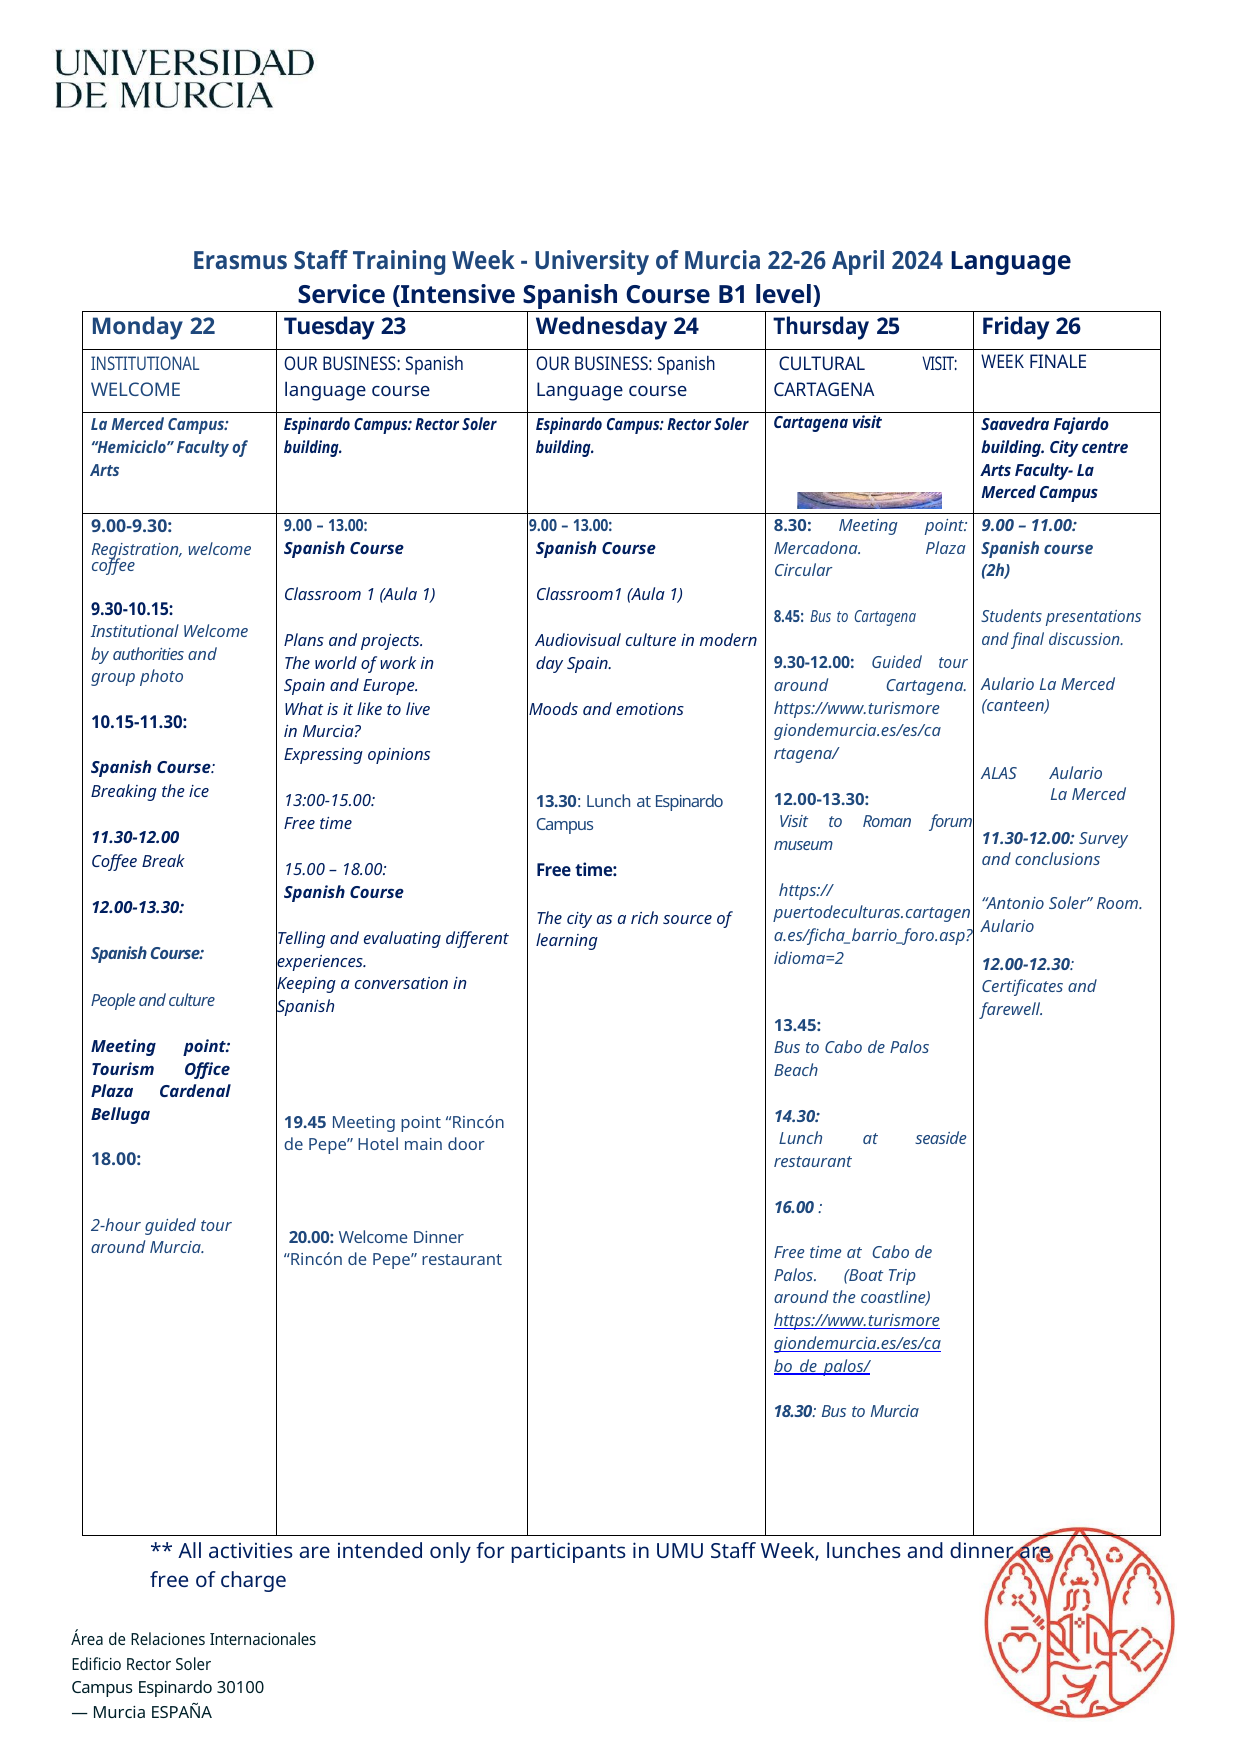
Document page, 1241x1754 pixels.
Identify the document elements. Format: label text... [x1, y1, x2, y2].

table_cell WEEK FINALE [974, 350, 1160, 412]
table_header Monday 22 [83, 312, 276, 349]
text Edificio Rector Soler Campus Espinardo 30100 — Murcia ESPAÑA [71, 1652, 269, 1723]
picture [0, 0, 1237, 213]
picture [797, 492, 942, 509]
table_header Thursday 25 [766, 312, 973, 349]
table_cell 9.00-9.30: Registration, welcome coffee 9.30-10.15: Institutional Welcome by authorities and group photo 10.15-11.30: Spanish Course: Breaking the ice 11.30-12.00 Coffee Break 12.00-13.30: Spanish Course: People and culture Meeting point: Tourism Office Plaza Cardenal Belluga 18.00: 2-hour guided tour around Murcia. [83, 514, 276, 1535]
table_cell CULTURAL VISIT: CARTAGENA [766, 350, 973, 412]
table_cell 9.00 – 11.00: Spanish course (2h) Students presentations and final discussion. Aulario La Merced (canteen) ALAS Aulario La Merced 11.30-12.00: Survey and conclusions “Antonio Soler” Room. Aulario 12.00-12.30: Certificates and farewell. [974, 514, 1160, 1535]
picture [979, 1518, 1177, 1722]
table_cell OUR BUSINESS: Spanish language course [277, 350, 527, 412]
table_cell 9.00 – 13.00: Spanish Course Classroom1 (Aula 1) Audiovisual culture in modern day Spain. Moods and emotions 13.30: Lunch at Espinardo Campus Free time: The city as a rich source of learning [528, 514, 765, 1535]
table_cell La Merced Campus: “Hemiciclo” Faculty of Arts [83, 413, 276, 512]
table_cell Espinardo Campus: Rector Soler building. [528, 413, 765, 512]
text ** All activities are intended only for participants in UMU Staff Week, lunches and dinner are free of charge [150, 1536, 1084, 1593]
title Erasmus Staff Training Week - University of Murcia 22-26 April 2024 Language Service (Intensive Spanish Course B1 level) [192, 242, 1084, 311]
table_header Wednesday 24 [528, 312, 765, 349]
table_cell 9.00 – 13.00: Spanish Course Classroom 1 (Aula 1) Plans and projects. The world of work in Spain and Europe. What is it like to live in Murcia? Expressing opinions 13:00-15.00: Free time 15.00 – 18.00: Spanish Course Telling and evaluating different experiences. Keeping a conversation in Spanish 19.45 Meeting point “Rincón de Pepe” Hotel main door 20.00: Welcome Dinner “Rincón de Pepe” restaurant [277, 514, 527, 1535]
table_cell INSTITUTIONAL WELCOME [83, 350, 276, 412]
table_header Tuesday 23 [277, 312, 527, 349]
table_header Friday 26 [974, 312, 1160, 349]
table_cell 8.30: Meeting point: Mercadona. Plaza Circular 8.45: Bus to Cartagena 9.30-12.00: Guided tour around Cartagena. https://www.turismore giondemurcia.es/es/ca rtagena/ 12.00-13.30: Visit to Roman forum museum https://puertodeculturas.cartagena.es/ficha_barrio_foro.asp?idioma=2 13.45: Bus to Cabo de Palos Beach 14.30: Lunch at seaside restaurant 16.00 : Free time at Cabo de Palos. (Boat Trip around the coastline) https://www.turismore giondemurcia.es/es/ca bo_de_palos/ 18.30: Bus to Murcia [766, 514, 973, 1535]
table_cell Saavedra Fajardo building. City centre Arts Faculty- La Merced Campus [974, 413, 1160, 512]
text Área de Relaciones Internacionales [71, 1628, 346, 1651]
table_cell Cartagena visit [766, 413, 973, 512]
table_cell Espinardo Campus: Rector Soler building. [277, 413, 527, 512]
table_cell OUR BUSINESS: Spanish Language course [528, 350, 765, 412]
